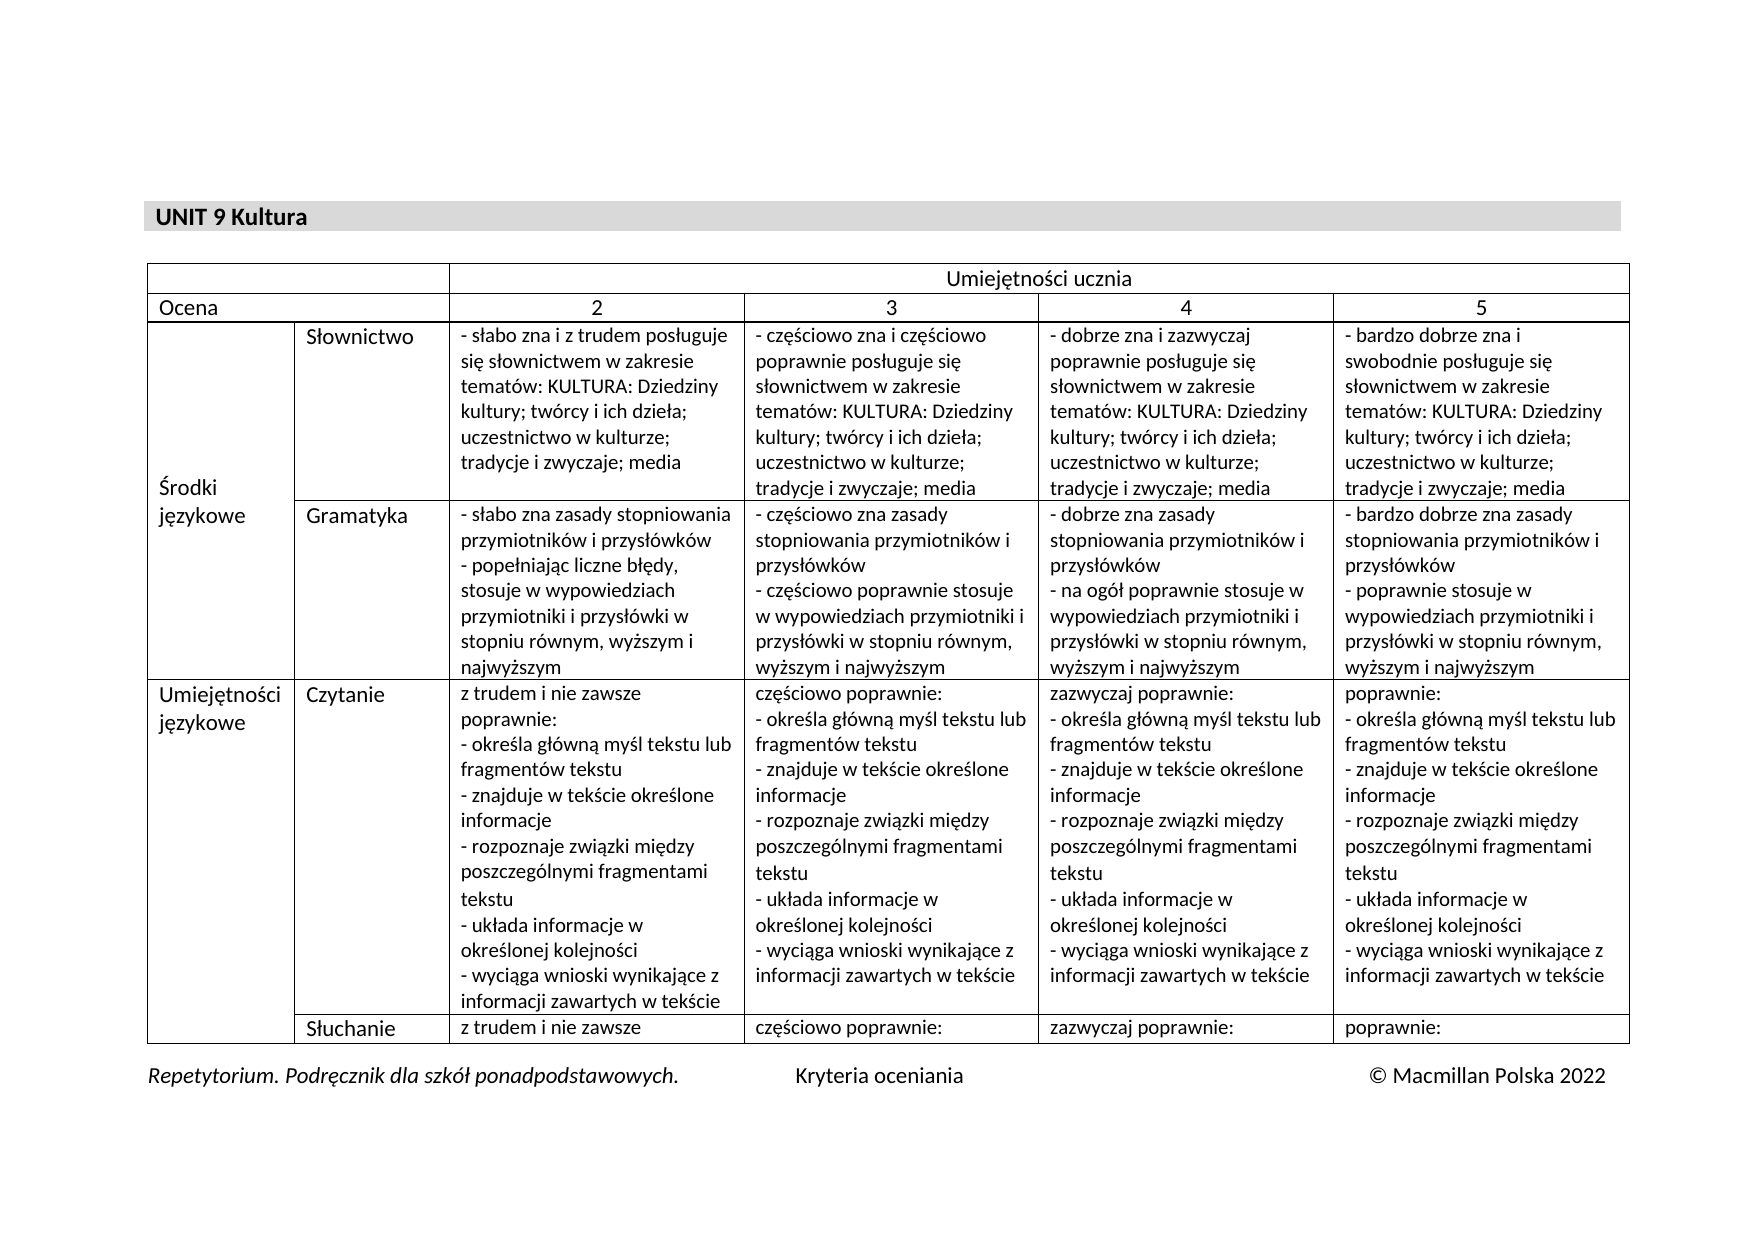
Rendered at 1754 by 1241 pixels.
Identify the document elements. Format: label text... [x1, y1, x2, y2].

table_cell 3 [745, 294, 1038, 321]
table_cell Ocena [148, 294, 449, 321]
table_cell - słabo zna zasady stopniowania przymiotników i przysłówków - popełniając liczne błędy, stosuje w wypowiedziach przymiotniki i przysłówki w stopniu równym, wyższym i najwyższym [450, 501, 744, 679]
table_cell - bardzo dobrze zna i swobodnie posługuje się słownictwem w zakresie tematów: KULTURA: Dziedziny kultury; twórcy i ich dzieła; uczestnictwo w kulturze; tradycje i zwyczaje; media [1334, 323, 1629, 500]
table_cell Słownictwo [295, 323, 449, 500]
table_cell - bardzo dobrze zna zasady stopniowania przymiotników i przysłówków - poprawnie stosuje w wypowiedziach przymiotniki i przysłówki w stopniu równym, wyższym i najwyższym [1334, 501, 1629, 679]
table_cell 5 [1334, 294, 1629, 321]
table_cell - częściowo zna zasady stopniowania przymiotników i przysłówków - częściowo poprawnie stosuje w wypowiedziach przymiotniki i przysłówki w stopniu równym, wyższym i najwyższym [745, 501, 1038, 679]
table_cell 2 [450, 294, 744, 321]
table_cell Środki językowe [148, 323, 294, 679]
table_cell poprawnie: - określa główną myśl tekstu lub fragmentów tekstu - znajduje w tekście określone informacje - rozpoznaje związki między poszczególnymi fragmentami tekstu - układa informacje w określonej kolejności - wyciąga wnioski wynikające z informacji zawartych w tekście [1334, 680, 1629, 1013]
table_cell - częściowo zna i częściowo poprawnie posługuje się słownictwem w zakresie tematów: KULTURA: Dziedziny kultury; twórcy i ich dzieła; uczestnictwo w kulturze; tradycje i zwyczaje; media [745, 323, 1038, 500]
table_cell z trudem i nie zawsze poprawnie: - określa główną myśl tekstu lub fragmentów tekstu - znajduje w tekście określone informacje - rozpoznaje związki między poszczególnymi fragmentami tekstu - układa informacje w określonej kolejności - wyciąga wnioski wynikające z informacji zawartych w tekście [450, 680, 744, 1013]
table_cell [745, 1015, 1038, 1042]
table_cell - słabo zna i z trudem posługuje się słownictwem w zakresie tematów: KULTURA: Dziedziny kultury; twórcy i ich dzieła; uczestnictwo w kulturze; tradycje i zwyczaje; media [450, 323, 744, 500]
table_cell Gramatyka [295, 501, 449, 679]
table_header UNIT 9 Kultura [144, 201, 1621, 231]
table_header Umiejętności ucznia [450, 264, 1629, 292]
table_cell Słuchanie [295, 1015, 449, 1042]
table_cell zazwyczaj poprawnie: - określa główną myśl tekstu lub fragmentów tekstu - znajduje w tekście określone informacje - rozpoznaje związki między poszczególnymi fragmentami tekstu - układa informacje w określonej kolejności - wyciąga wnioski wynikające z informacji zawartych w tekście [1039, 680, 1333, 1013]
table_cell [1039, 1015, 1333, 1042]
table_cell - dobrze zna zasady stopniowania przymiotników i przysłówków - na ogół poprawnie stosuje w wypowiedziach przymiotniki i przysłówki w stopniu równym, wyższym i najwyższym [1039, 501, 1333, 679]
table_cell - dobrze zna i zazwyczaj poprawnie posługuje się słownictwem w zakresie tematów: KULTURA: Dziedziny kultury; twórcy i ich dzieła; uczestnictwo w kulturze; tradycje i zwyczaje; media [1039, 323, 1333, 500]
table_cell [450, 1015, 744, 1042]
table_cell Umiejętności językowe [148, 680, 294, 1042]
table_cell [1334, 1015, 1629, 1042]
table_cell 4 [1039, 294, 1333, 321]
table_cell częściowo poprawnie: - określa główną myśl tekstu lub fragmentów tekstu - znajduje w tekście określone informacje - rozpoznaje związki między poszczególnymi fragmentami tekstu - układa informacje w określonej kolejności - wyciąga wnioski wynikające z informacji zawartych w tekście [745, 680, 1038, 1013]
table_header [148, 264, 449, 292]
table_cell Czytanie [295, 680, 449, 1013]
